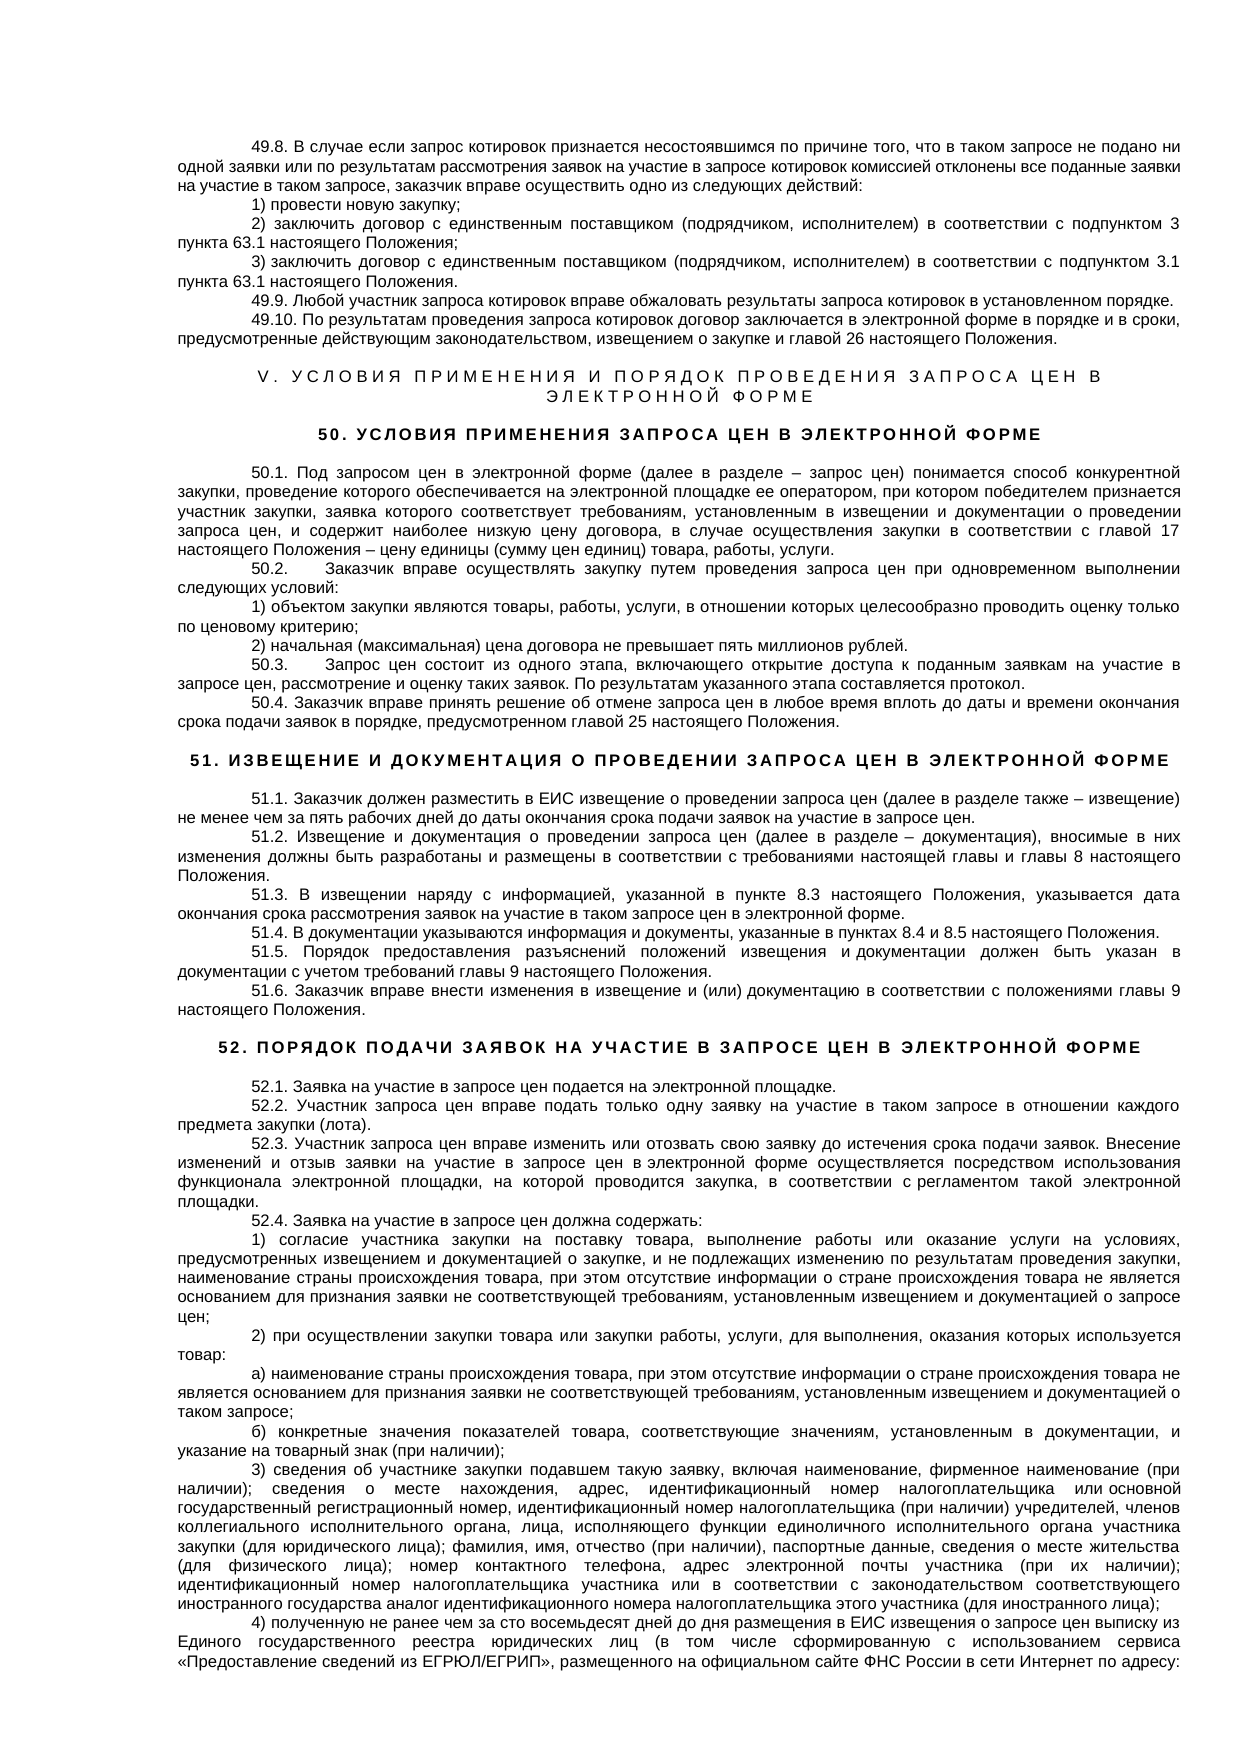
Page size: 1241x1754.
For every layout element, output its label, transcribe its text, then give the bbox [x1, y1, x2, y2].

text 51.6. Заказчик вправе внести изменения в извещение и (или) документацию в соответствии с положениями главы 9 настоящего Положения. [177, 981, 1181, 1019]
text 51.2. Извещение и документация о проведении запроса цен (далее в разделе – документация), вносимые в них изменения должны быть разработаны и размещены в соответствии с требованиями настоящей главы и главы 8 настоящего Положения. [177, 827, 1181, 885]
text а) наименование страны происхождения товара, при этом отсутствие информации о стране происхождения товара не является основанием для признания заявки не соответствующей требованиям, установленным извещением и документацией о таком запросе; [177, 1364, 1181, 1421]
text б) конкретные значения показателей товара, соответствующие значениям, установленным в документации, и указание на товарный знак (при наличии); [177, 1421, 1181, 1460]
text 51.5. Порядок предоставления разъяснений положений извещения и документации должен быть указан в документации с учетом требований главы 9 настоящего Положения. [177, 942, 1181, 981]
text 49.9. Любой участник запроса котировок вправе обжаловать результаты запроса котировок в установленном порядке. [177, 291, 1181, 310]
text 52.1. Заявка на участие в запросе цен подается на электронной площадке. [177, 1076, 1181, 1096]
text 1) провести новую закупку; [177, 195, 1181, 214]
text 49.10. По результатам проведения запроса котировок договор заключается в электронной форме в порядке и в сроки, предусмотренные действующим законодательством, извещением о закупке и главой 26 настоящего Положения. [177, 310, 1181, 348]
subtitle 51. Извещение и документация о проведении запроса цен в электронной форме [177, 751, 1181, 770]
text 3) заключить договор с единственным поставщиком (подрядчиком, исполнителем) в соответствии с подпунктом 3.1 пункта 63.1 настоящего Положения. [177, 252, 1181, 291]
text 51.3. В извещении наряду с информацией, указанной в пункте 8.3 настоящего Положения, указывается дата окончания срока рассмотрения заявок на участие в таком запросе цен в электронной форме. [177, 885, 1181, 923]
text 50.4. Заказчик вправе принять решение об отмене запроса цен в любое время вплоть до даты и времени окончания срока подачи заявок в порядке, предусмотренном главой 25 настоящего Положения. [177, 693, 1181, 731]
subtitle V. УСЛОВИЯ ПРИМЕНЕНИЯ И ПОРЯДОК ПРОВЕДЕНИЯ ЗАПРОСА ЦЕН В ЭЛЕКТРОННОЙ ФОРМЕ [177, 367, 1181, 406]
text 2) заключить договор с единственным поставщиком (подрядчиком, исполнителем) в соответствии с подпунктом 3 пункта 63.1 настоящего Положения; [177, 214, 1181, 252]
text 2) начальная (максимальная) цена договора не превышает пять миллионов рублей. [177, 636, 1181, 655]
text 2) при осуществлении закупки товара или закупки работы, услуги, для выполнения, оказания которых используется товар: [177, 1326, 1181, 1364]
subtitle 50. Условия применения запроса цен в электронной форме [177, 425, 1181, 444]
text 50.2. Заказчик вправе осуществлять закупку путем проведения запроса цен при одновременном выполнении следующих условий: [177, 559, 1181, 597]
subtitle 52. Порядок подачи заявок на участие в запросе цен в электронной форме [177, 1038, 1181, 1057]
text 3) сведения об участнике закупки подавшем такую заявку, включая наименование, фирменное наименование (при наличии); сведения о месте нахождения, адрес, идентификационный номер налогоплательщика или основной государственный регистрационный номер, идентификационный номер налогоплательщика (при наличии) учредителей, членов коллегиального исполнительного органа, лица, исполняющего функции единоличного исполнительного органа участника закупки (для юридического лица); фамилия, имя, отчество (при наличии), паспортные данные, сведения о месте жительства (для физического лица); номер контактного телефона, адрес электронной почты участника (при их наличии); идентификационный номер налогоплательщика участника или в соответствии с законодательством соответствующего иностранного государства аналог идентификационного номера налогоплательщика этого участника (для иностранного лица); [177, 1460, 1181, 1613]
text 50.3. Запрос цен состоит из одного этапа, включающего открытие доступа к поданным заявкам на участие в запросе цен, рассмотрение и оценку таких заявок. По результатам указанного этапа составляется протокол. [177, 655, 1181, 693]
text 51.4. В документации указываются информация и документы, указанные в пунктах 8.4 и 8.5 настоящего Положения. [177, 923, 1181, 942]
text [177, 1613, 1181, 1671]
text 1) объектом закупки являются товары, работы, услуги, в отношении которых целесообразно проводить оценку только по ценовому критерию; [177, 597, 1181, 636]
text 1) согласие участника закупки на поставку товара, выполнение работы или оказание услуги на условиях, предусмотренных извещением и документацией о закупке, и не подлежащих изменению по результатам проведения закупки, наименование страны происхождения товара, при этом отсутствие информации о стране происхождения товара не является основанием для признания заявки не соответствующей требованиям, установленным извещением и документацией о запросе цен; [177, 1230, 1181, 1326]
text 51.1. Заказчик должен разместить в ЕИС извещение о проведении запроса цен (далее в разделе также – извещение) не менее чем за пять рабочих дней до даты окончания срока подачи заявок на участие в запросе цен. [177, 789, 1181, 827]
text 49.8. В случае если запрос котировок признается несостоявшимся по причине того, что в таком запросе не подано ни одной заявки или по результатам рассмотрения заявок на участие в запросе котировок комиссией отклонены все поданные заявки на участие в таком запросе, заказчик вправе осуществить одно из следующих действий: [177, 137, 1181, 195]
text 50.1. Под запросом цен в электронной форме (далее в разделе – запрос цен) понимается способ конкурентной закупки, проведение которого обеспечивается на электронной площадке ее оператором, при котором победителем признается участник закупки, заявка которого соответствует требованиям, установленным в извещении и документации о проведении запроса цен, и содержит наиболее низкую цену договора, в случае осуществления закупки в соответствии с главой 17 настоящего Положения – цену единицы (сумму цен единиц) товара, работы, услуги. [177, 463, 1181, 559]
text 52.3. Участник запроса цен вправе изменить или отозвать свою заявку до истечения срока подачи заявок. Внесение изменений и отзыв заявки на участие в запросе цен в электронной форме осуществляется посредством использования функционала электронной площадки, на которой проводится закупка, в соответствии с регламентом такой электронной площадки. [177, 1134, 1181, 1211]
text 52.2. Участник запроса цен вправе подать только одну заявку на участие в таком запросе в отношении каждого предмета закупки (лота). [177, 1096, 1181, 1134]
text 52.4. Заявка на участие в запросе цен должна содержать: [177, 1211, 1181, 1230]
